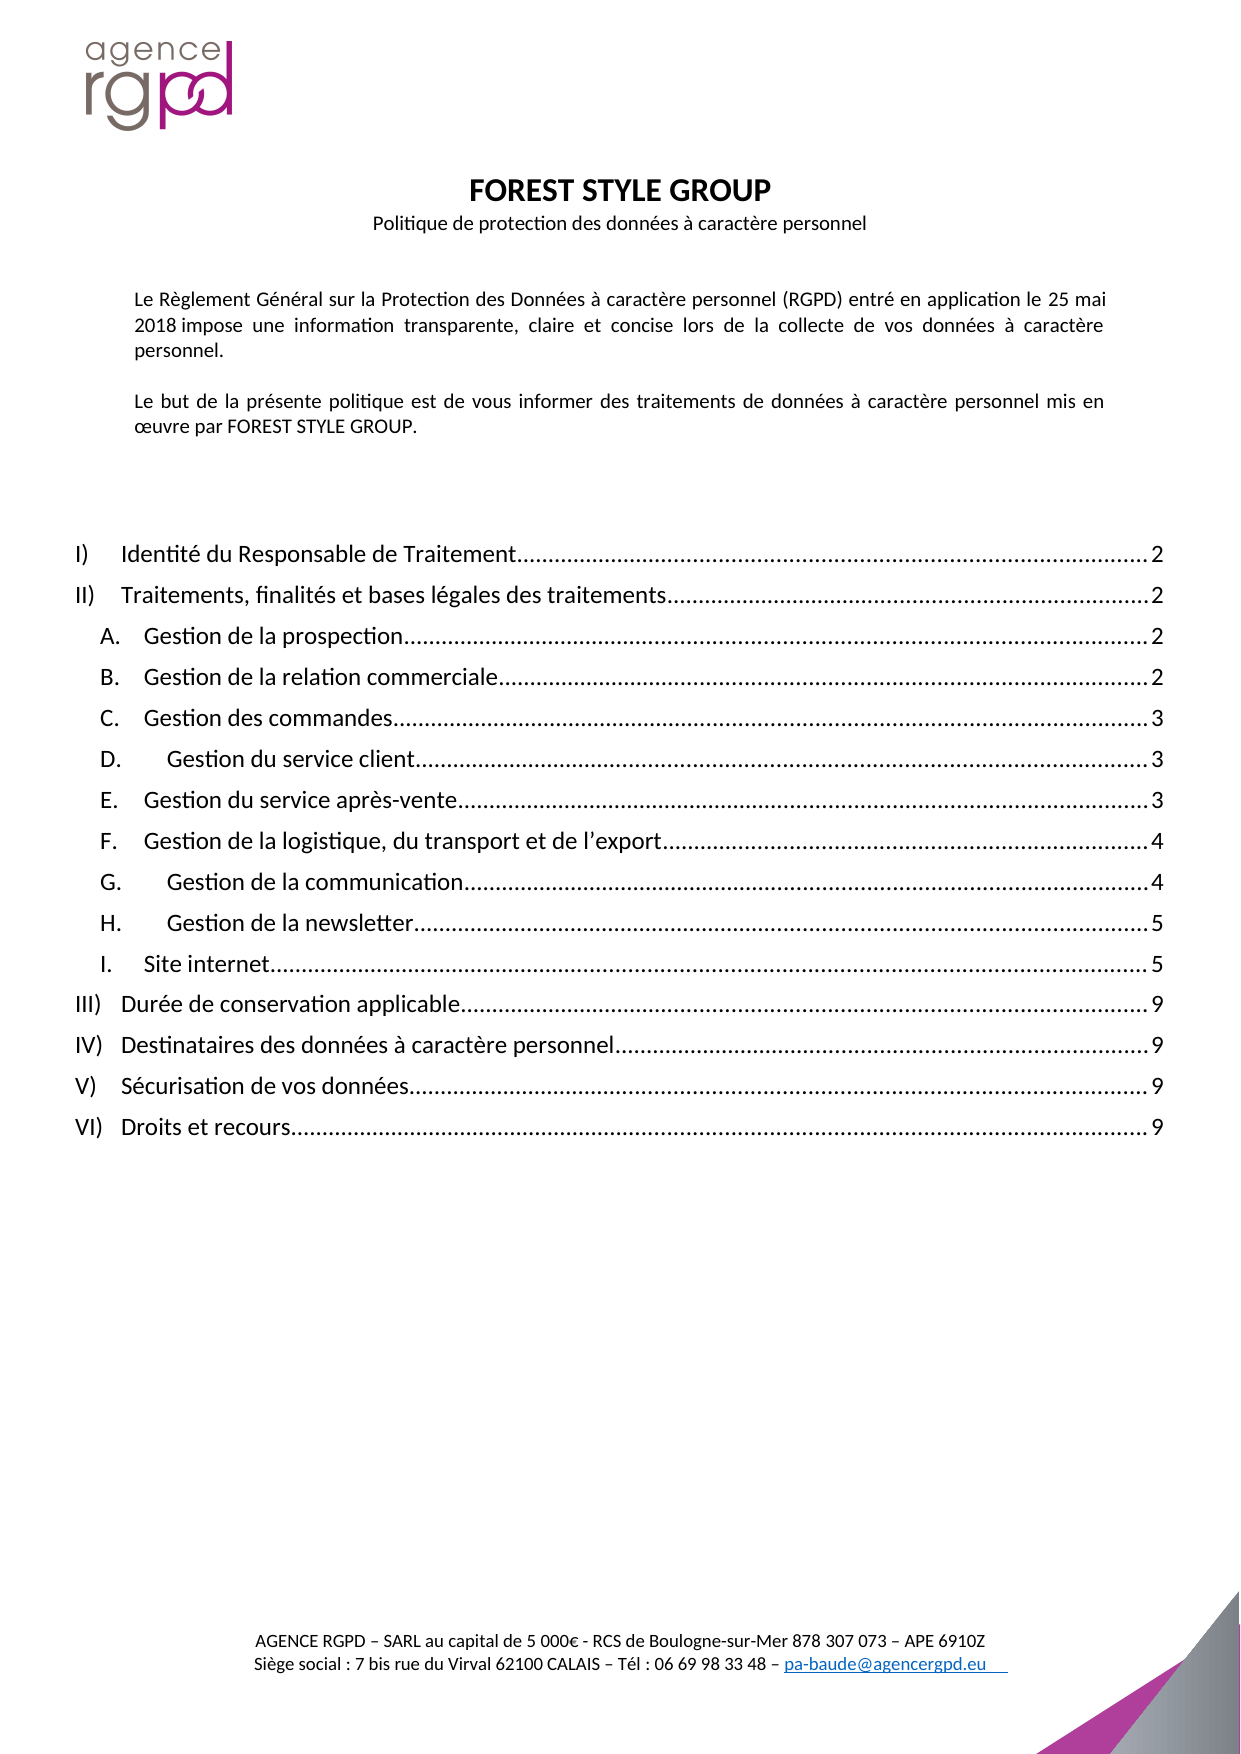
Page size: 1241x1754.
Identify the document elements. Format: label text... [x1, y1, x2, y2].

text FOREST STYLE GROUP [134, 169, 1106, 210]
text Le but de la présente politique est de vous informer des traitements de données à caractère personnel mis en œuvre par FOREST STYLE GROUP. [134, 388, 1106, 439]
picture [75, 30, 242, 139]
text Le Règlement Général sur la Protection des Données à caractère personnel (RGPD) entré en application le 25 mai 2018 impose une information transparente, claire et concise lors de la collecte de vos données à caractère personnel. [134, 286, 1106, 363]
text Politique de protection des données à caractère personnel [134, 210, 1106, 236]
